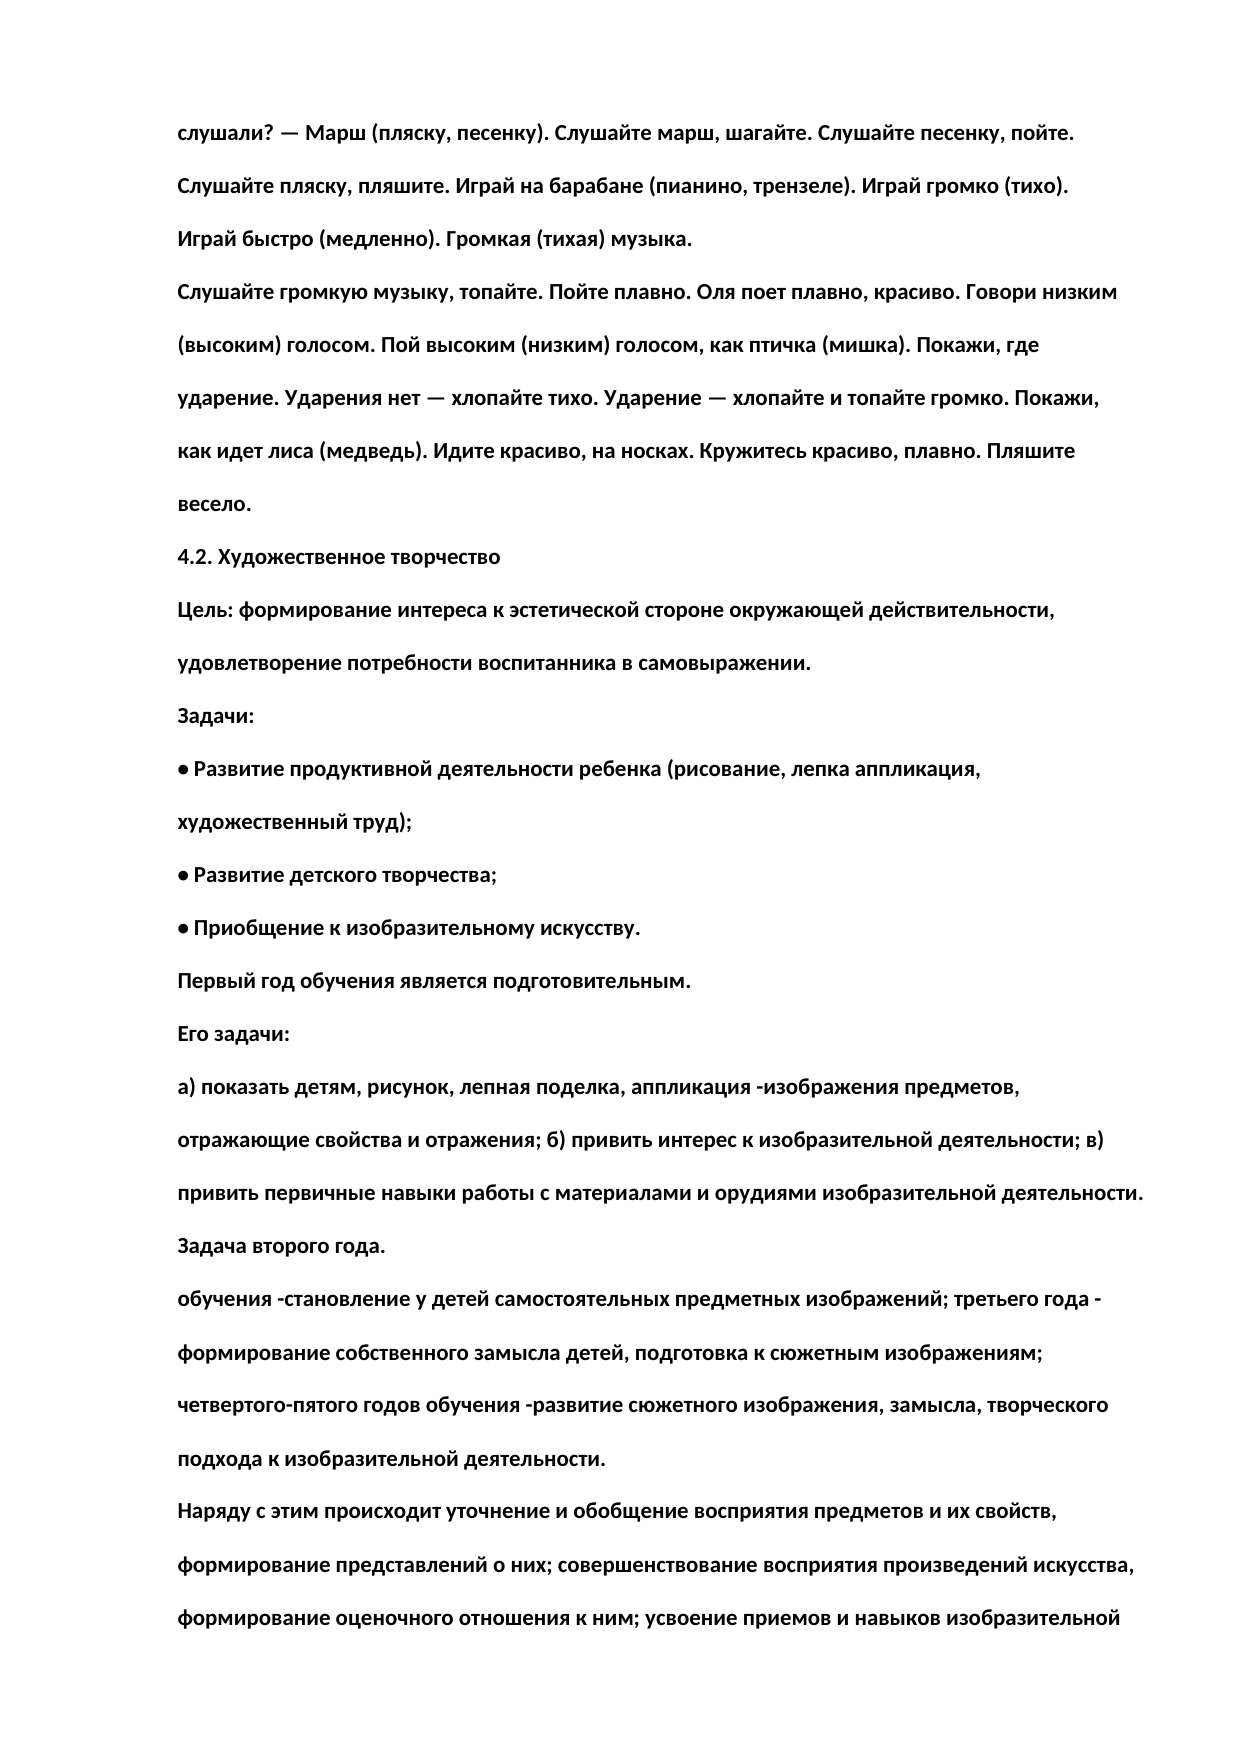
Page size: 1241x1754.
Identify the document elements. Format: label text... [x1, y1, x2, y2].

text привить первичные навыки работы с материалами и орудиями изобразительной деятельности. [177, 1178, 1152, 1207]
text Цель: формирование интереса к эстетической стороне окружающей действительности, [177, 595, 1152, 623]
text подхода к изобразительной деятельности. [177, 1444, 1152, 1472]
text как идет лиса (медведь). Идите красиво, на носках. Кружитесь красиво, плавно. Пляшите [177, 436, 1152, 464]
text обучения -становление у детей самостоятельных предметных изображений; третьего года - [177, 1284, 1152, 1313]
text • Развитие детского творчества; [177, 860, 1152, 888]
text слушали? — Марш (пляску, песенку). Слушайте марш, шагайте. Слушайте песенку, пойте. [177, 118, 1152, 146]
text • Развитие продуктивной деятельности ребенка (рисование, лепка аппликация, [177, 754, 1152, 782]
text формирование оценочного отношения к ним; усвоение приемов и навыков изобразительной [177, 1603, 1152, 1631]
text четвертого-пятого годов обучения -развитие сюжетного изображения, замысла, творческого [177, 1391, 1152, 1419]
text отражающие свойства и отражения; б) привить интерес к изобразительной деятельности; в) [177, 1126, 1152, 1153]
text Его задачи: [177, 1019, 1152, 1047]
text Играй быстро (медленно). Громкая (тихая) музыка. [177, 224, 1152, 252]
text ударение. Ударения нет — хлопайте тихо. Ударение — хлопайте и топайте громко. Покажи, [177, 383, 1152, 411]
text Слушайте пляску, пляшите. Играй на барабане (пианино, трензеле). Играй громко (тихо). [177, 171, 1152, 199]
text весело. [177, 489, 1152, 517]
text Наряду с этим происходит уточнение и обобщение восприятия предметов и их свойств, [177, 1497, 1152, 1525]
text формирование собственного замысла детей, подготовка к сюжетным изображениям; [177, 1338, 1152, 1366]
text а) показать детям, рисунок, лепная поделка, аппликация -изображения предметов, [177, 1072, 1152, 1101]
text формирование представлений о них; совершенствование восприятия произведений искусства, [177, 1550, 1152, 1578]
text Задача второго года. [177, 1232, 1152, 1259]
text (высоким) голосом. Пой высоким (низким) голосом, как птичка (мишка). Покажи, где [177, 330, 1152, 358]
text 4.2. Художественное творчество [177, 542, 1152, 570]
text • Приобщение к изобразительному искусству. [177, 913, 1152, 941]
text художественный труд); [177, 807, 1152, 835]
text Задачи: [177, 701, 1152, 729]
text удовлетворение потребности воспитанника в самовыражении. [177, 648, 1152, 676]
text Слушайте громкую музыку, топайте. Пойте плавно. Оля поет плавно, красиво. Говори низким [177, 277, 1152, 305]
text Первый год обучения является подготовительным. [177, 966, 1152, 994]
